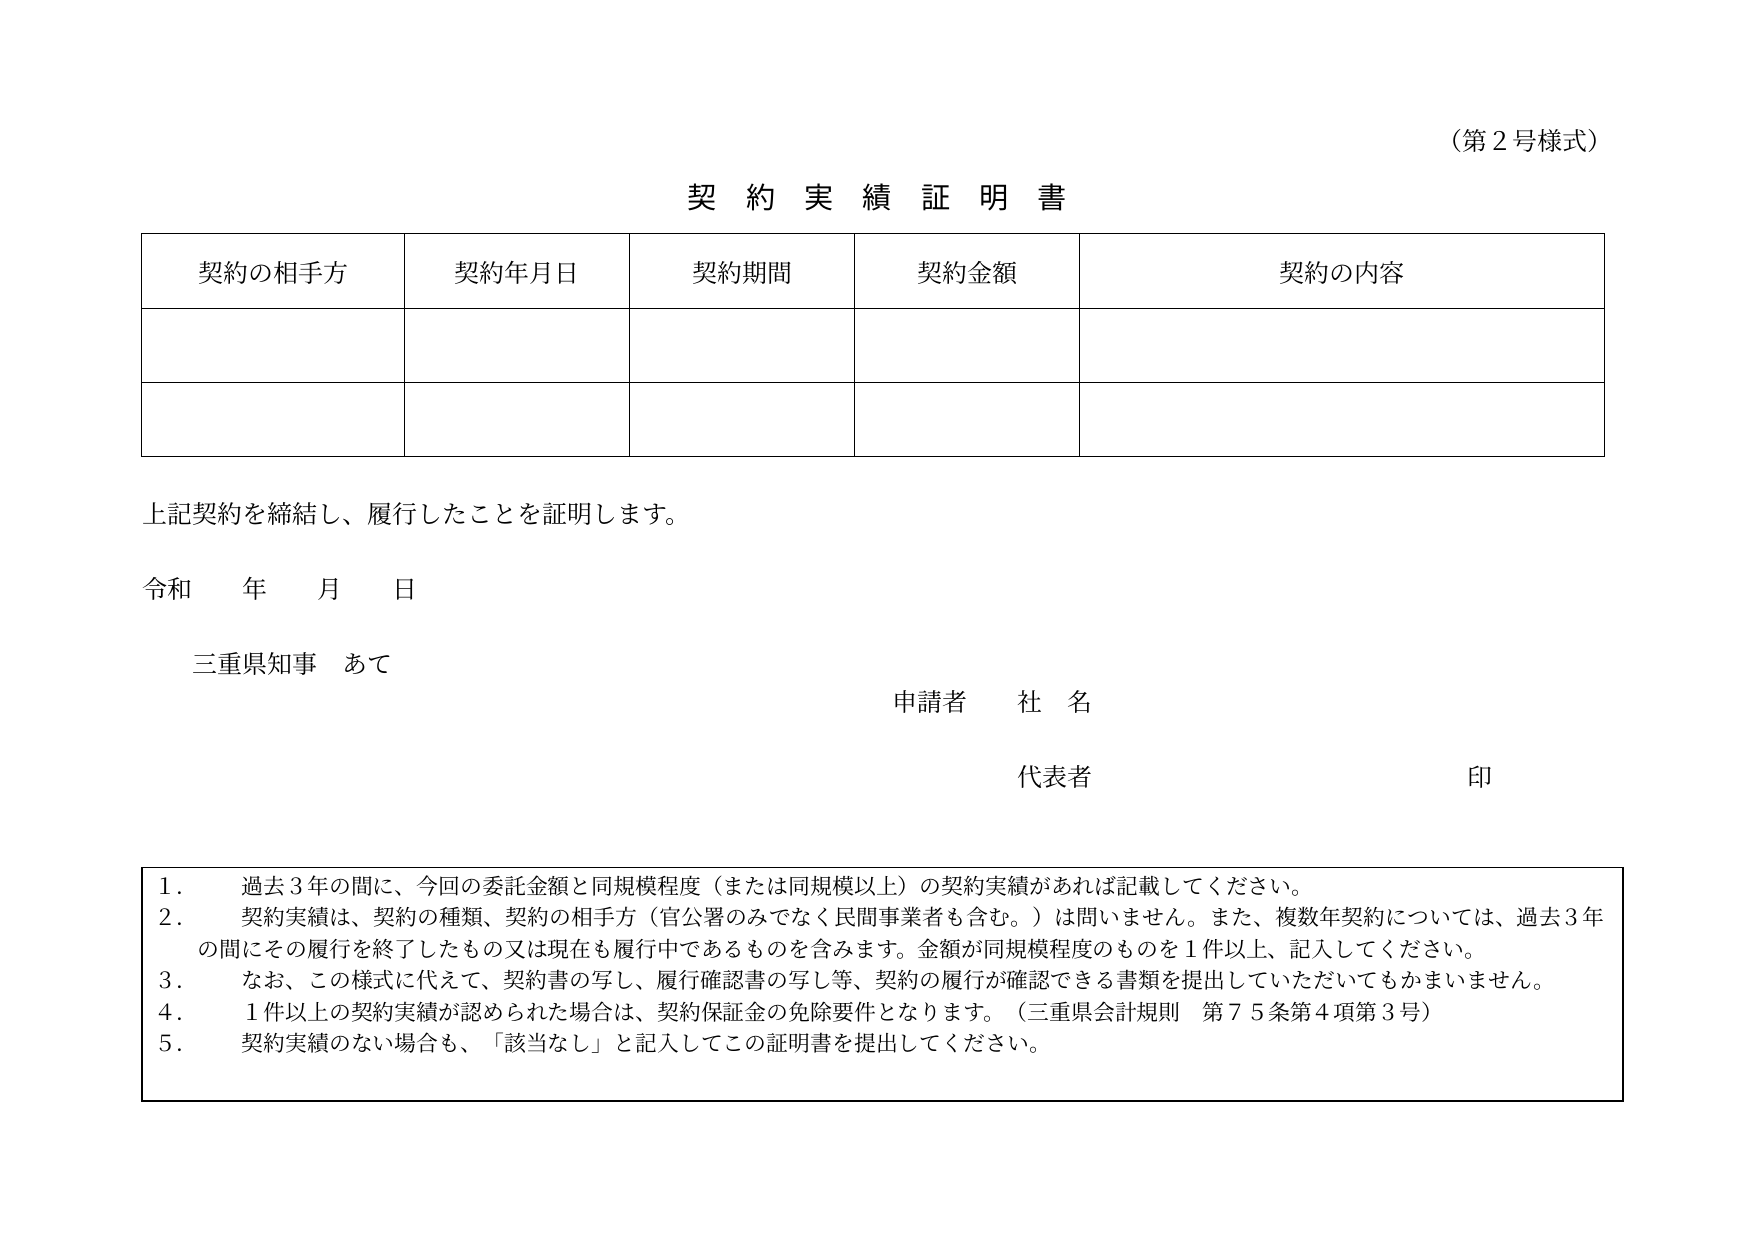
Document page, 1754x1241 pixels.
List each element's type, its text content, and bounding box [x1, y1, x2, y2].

text 令和 年 月 日 [142, 569, 1612, 607]
table_header 契約期間 [630, 234, 854, 308]
text 申請者 社 名 [142, 682, 1612, 719]
text 契 約 実 績 証 明 書 [142, 158, 1612, 233]
text 上記契約を締結し、履行したことを証明します。 [142, 494, 1612, 532]
text 三重県知事 あて [142, 644, 1612, 682]
table_cell [1080, 383, 1604, 456]
table_cell [630, 309, 854, 382]
table_cell [855, 383, 1079, 456]
table_header 契約年月日 [405, 234, 629, 308]
table_header 契約の内容 [1080, 234, 1604, 308]
table_cell [405, 383, 629, 456]
table_cell [1080, 309, 1604, 382]
text （第２号様式） [142, 121, 1612, 158]
text 代表者 印 [142, 757, 1612, 794]
table_cell [405, 309, 629, 382]
table_header 契約金額 [855, 234, 1079, 308]
table_cell [142, 309, 404, 382]
table_cell [630, 383, 854, 456]
table_cell [142, 383, 404, 456]
table_cell [855, 309, 1079, 382]
table_header 契約の相手方 [142, 234, 404, 308]
